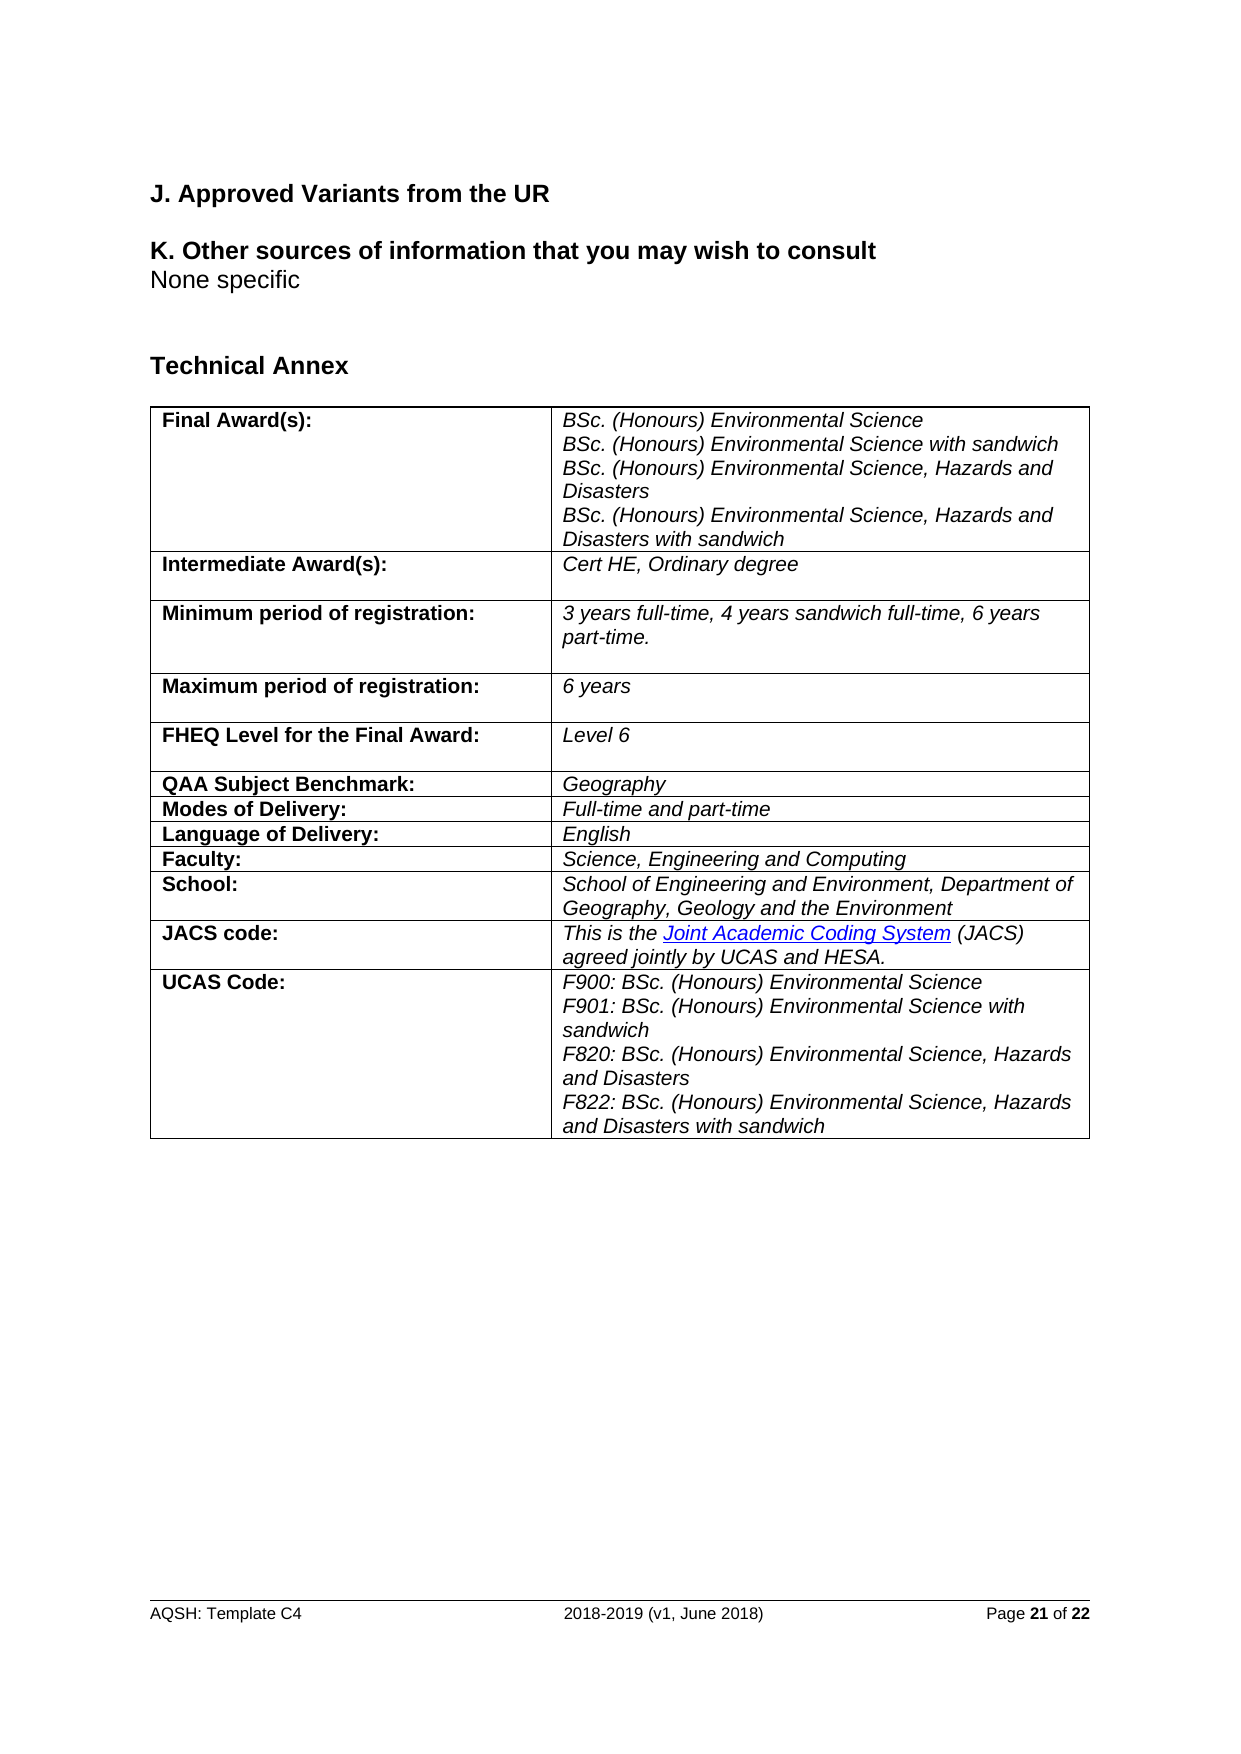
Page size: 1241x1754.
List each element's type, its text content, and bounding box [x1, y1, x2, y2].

table_header Final Award(s): [151, 408, 551, 551]
table_cell Modes of Delivery: [151, 797, 551, 821]
text J. Approved Variants from the UR [150, 179, 1090, 207]
table_cell Maximum period of registration: [151, 674, 551, 722]
table_cell 6 years [552, 674, 1089, 722]
table_cell UCAS Code: [151, 970, 551, 1138]
table_cell Cert HE, Ordinary degree [552, 552, 1089, 600]
table_cell Full-time and part-time [552, 797, 1089, 821]
table_cell Geography [552, 772, 1089, 796]
table_cell Minimum period of registration: [151, 601, 551, 673]
table_cell FHEQ Level for the Final Award: [151, 723, 551, 771]
text None specific [150, 265, 1090, 294]
table_cell Language of Delivery: [151, 822, 551, 846]
text K. Other sources of information that you may wish to consult [150, 236, 1090, 265]
table_cell Science, Engineering and Computing [552, 847, 1089, 871]
table_cell Faculty: [151, 847, 551, 871]
table_cell School of Engineering and Environment, Department of Geography, Geology and the Environment [552, 872, 1089, 920]
table_cell English [552, 822, 1089, 846]
table_cell F900: BSc. (Honours) Environmental Science F901: BSc. (Honours) Environmental Science with sandwich F820: BSc. (Honours) Environmental Science, Hazards and Disasters F822: BSc. (Honours) Environmental Science, Hazards and Disasters with sandwich [552, 970, 1089, 1138]
table_cell JACS code: [151, 921, 551, 969]
text Technical Annex [150, 351, 1090, 380]
table_cell 3 years full-time, 4 years sandwich full-time, 6 years part-time. [552, 601, 1089, 673]
table_cell QAA Subject Benchmark: [151, 772, 551, 796]
table_cell School: [151, 872, 551, 920]
table_cell Level 6 [552, 723, 1089, 771]
table_cell This is the Joint Academic Coding System (JACS) agreed jointly by UCAS and HESA. [552, 921, 1089, 969]
table_header BSc. (Honours) Environmental Science BSc. (Honours) Environmental Science with sandwich BSc. (Honours) Environmental Science, Hazards and Disasters BSc. (Honours) Environmental Science, Hazards and Disasters with sandwich [552, 408, 1089, 551]
table_cell Intermediate Award(s): [151, 552, 551, 600]
